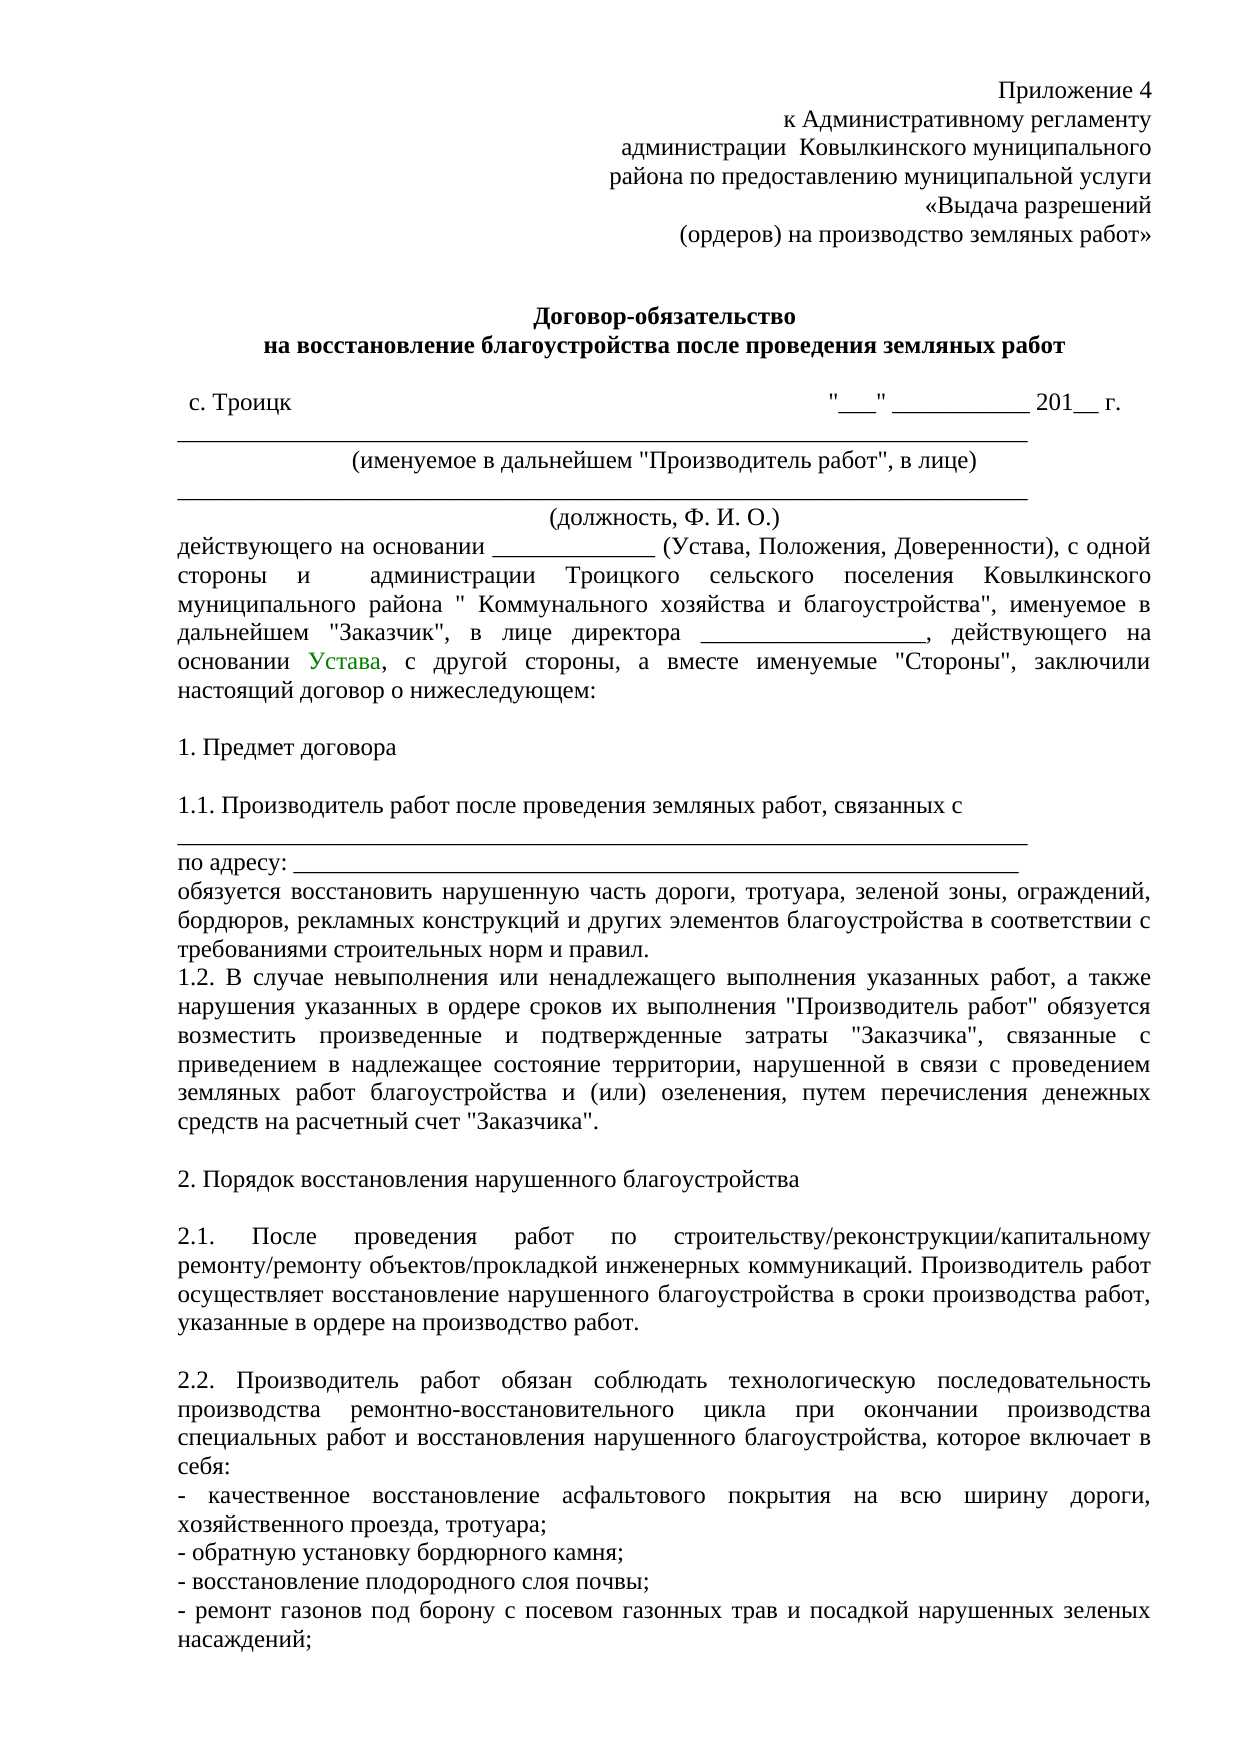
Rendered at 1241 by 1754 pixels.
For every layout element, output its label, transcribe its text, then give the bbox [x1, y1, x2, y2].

table_header с. Троицк [177, 388, 717, 416]
text ____________________________________________________________________ [177, 819, 1152, 847]
text 1.2. В случае невыполнения или ненадлежащего выполнения указанных работ, а также нарушения указанных в ордере сроков их выполнения "Производитель работ" обязуется возместить произведенные и подтвержденные затраты "Заказчика", связанные с приведением в надлежащее состояние территории, нарушенной в связи с проведением земляных работ благоустройства и (или) озеленения, путем перечисления денежных средств на расчетный счет "Заказчика". [177, 962, 1152, 1135]
text действующего на основании _____________ (Устава, Положения, Доверенности), с одной стороны и администрации Троицкого сельского поселения Ковылкинского муниципального района " Коммунального хозяйства и благоустройства", именуемое в дальнейшем "Заказчик", в лице директора __________________, действующего на основании Устава, с другой стороны, а вместе именуемые "Стороны", заключили настоящий договор о нижеследующем: [177, 531, 1152, 704]
text Приложение 4 [177, 75, 1152, 104]
text - восстановление плодородного слоя почвы; [177, 1566, 1152, 1595]
text 1.1. Производитель работ после проведения земляных работ, связанных с [177, 790, 1152, 819]
text 1. Предмет договора [177, 732, 1152, 761]
text района по предоставлению муниципальной услуги [177, 161, 1152, 190]
text Договор-обязательство на восстановление благоустройства после проведения земляных работ [177, 301, 1152, 359]
text 2.2. Производитель работ обязан соблюдать технологическую последовательность производства ремонтно-восстановительного цикла при окончании производства специальных работ и восстановления нарушенного благоустройства, которое включает в себя: [177, 1365, 1152, 1480]
text (именуемое в дальнейшем "Производитель работ", в лице) [177, 445, 1152, 474]
text по адресу: __________________________________________________________ [177, 847, 1152, 876]
text (должность, Ф. И. О.) [177, 502, 1152, 531]
table_header "___" ___________ 201__ г. [717, 388, 1240, 416]
text «Выдача разрешений [177, 190, 1152, 219]
text - качественное восстановление асфальтового покрытия на всю ширину дороги, хозяйственного проезда, тротуара; [177, 1480, 1152, 1537]
text 2. Порядок восстановления нарушенного благоустройства [177, 1164, 1152, 1192]
text (ордеров) на производство земляных работ» [177, 219, 1152, 247]
text - ремонт газонов под борону с посевом газонных трав и посадкой нарушенных зеленых насаждений; [177, 1595, 1152, 1652]
text - обратную установку бордюрного камня; [177, 1537, 1152, 1566]
text к Административному регламенту [177, 104, 1152, 132]
text администрации Ковылкинского муниципального [177, 132, 1152, 161]
text ____________________________________________________________________ [177, 474, 1152, 502]
text обязуется восстановить нарушенную часть дороги, тротуара, зеленой зоны, ограждений, бордюров, рекламных конструкций и других элементов благоустройства в соответствии с требованиями строительных норм и правил. [177, 876, 1152, 962]
text ____________________________________________________________________ [177, 416, 1152, 445]
text 2.1. После проведения работ по строительству/реконструкции/капитальному ремонту/ремонту объектов/прокладкой инженерных коммуникаций. Производитель работ осуществляет восстановление нарушенного благоустройства в сроки производства работ, указанные в ордере на производство работ. [177, 1221, 1152, 1336]
